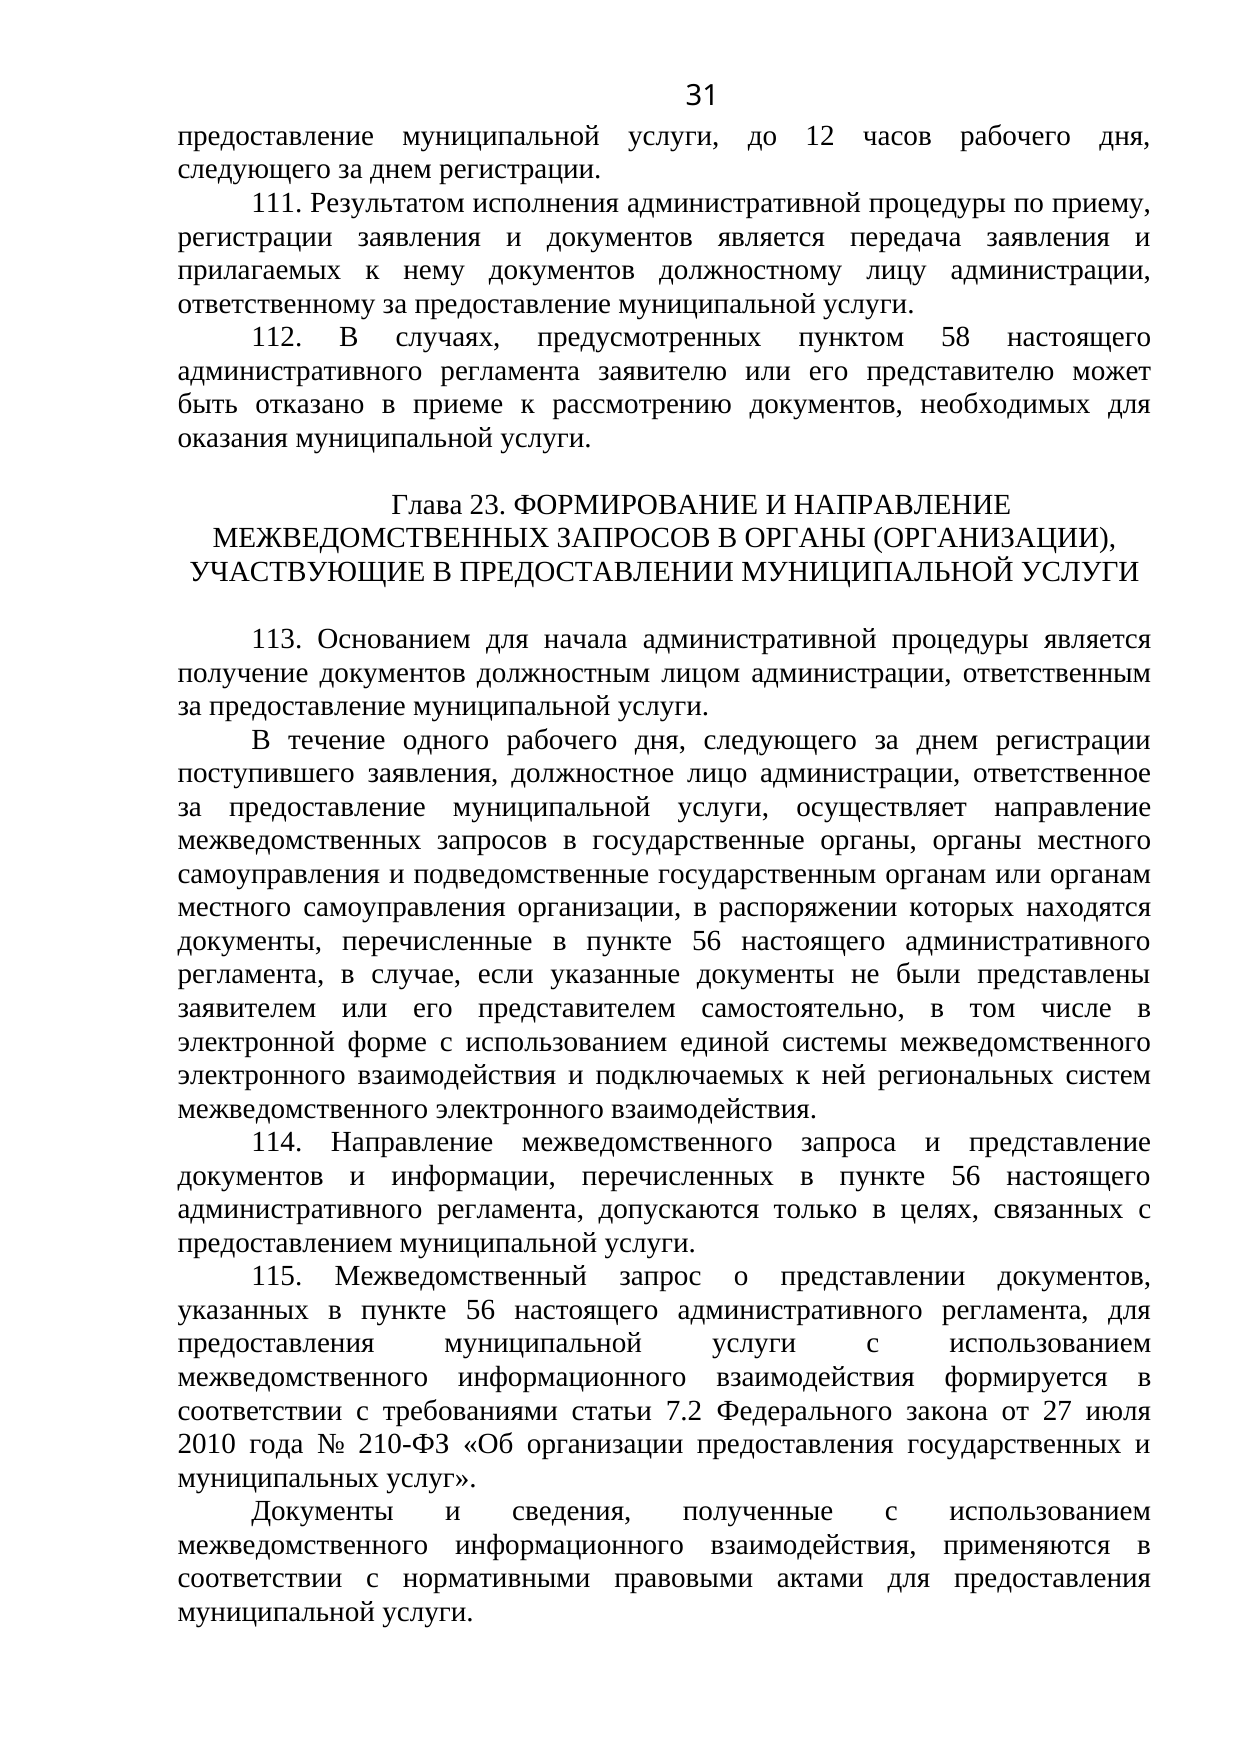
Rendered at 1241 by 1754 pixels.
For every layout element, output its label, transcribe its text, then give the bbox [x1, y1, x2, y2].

text В течение одного рабочего дня, следующего за днем регистрации поступившего заявления, должностное лицо администрации, ответственное за предоставление муниципальной услуги, осуществляет направление межведомственных запросов в государственные органы, органы местного самоуправления и подведомственные государственным органам или органам местного самоуправления организации, в распоряжении которых находятся документы, перечисленные в пункте 56 настоящего административного регламента, в случае, если указанные документы не были представлены заявителем или его представителем самостоятельно, в том числе в электронной форме с использованием единой системы межведомственного электронного взаимодействия и подключаемых к ней региональных систем межведомственного электронного взаимодействия. [177, 722, 1152, 1124]
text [177, 118, 1152, 185]
text 111. Результатом исполнения административной процедуры по приему, регистрации заявления и документов является передача заявления и прилагаемых к нему документов должностному лицу администрации, ответственному за предоставление муниципальной услуги. [177, 185, 1152, 319]
text Документы и сведения, полученные с использованием межведомственного информационного взаимодействия, применяются в соответствии с нормативными правовыми актами для предоставления муниципальной услуги. [177, 1493, 1152, 1627]
text 112. В случаях, предусмотренных пунктом 58 настоящего административного регламента заявителю или его представителю может быть отказано в приеме к рассмотрению документов, необходимых для оказания муниципальной услуги. [177, 319, 1152, 453]
text 115. Межведомственный запрос о представлении документов, указанных в пункте 56 настоящего административного регламента, для предоставления муниципальной услуги с использованием межведомственного информационного взаимодействия формируется в соответствии с требованиями статьи 7.2 Федерального закона от 27 июля 2010 года № 210-ФЗ «Об организации предоставления государственных и муниципальных услуг». [177, 1258, 1152, 1493]
text 114. Направление межведомственного запроса и представление документов и информации, перечисленных в пункте 56 настоящего административного регламента, допускаются только в целях, связанных с предоставлением муниципальной услуги. [177, 1124, 1152, 1258]
text Глава 23. ФОРМИРОВАНИЕ И НАПРАВЛЕНИЕ МЕЖВЕДОМСТВЕННЫХ ЗАПРОСОВ В ОРГАНЫ (ОРГАНИЗАЦИИ), УЧАСТВУЮЩИЕ В ПРЕДОСТАВЛЕНИИ МУНИЦИПАЛЬНОЙ УСЛУГИ [177, 487, 1152, 588]
text 113. Основанием для начала административной процедуры является получение документов должностным лицом администрации, ответственным за предоставление муниципальной услуги. [177, 621, 1152, 722]
